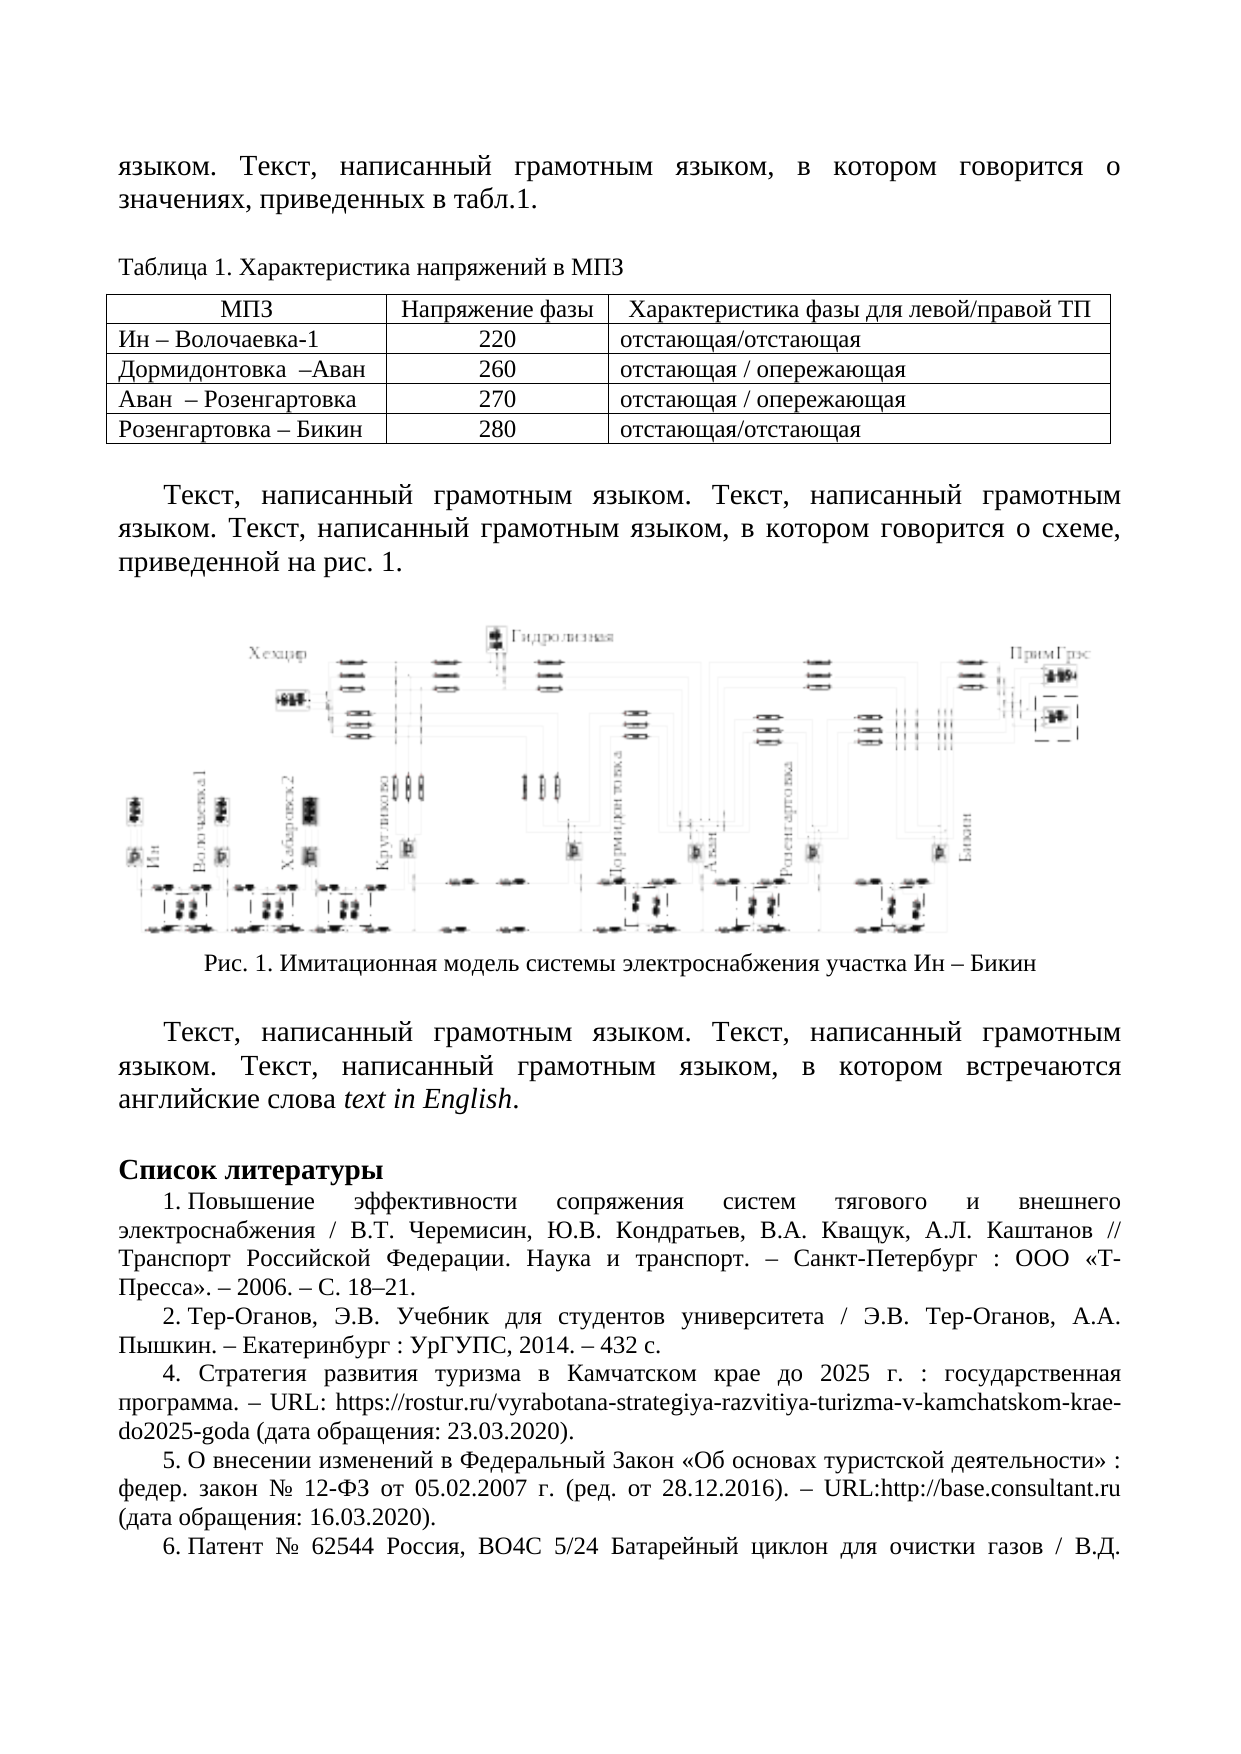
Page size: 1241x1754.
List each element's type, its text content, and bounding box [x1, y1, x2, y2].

table_cell Розенгартовка – Бикин [107, 414, 386, 442]
text 5. О внесении изменений в Федеральный Закон «Об основах туристской деятельности» : федер. закон № 12-ФЗ от 05.02.2007 г. (ред. от 28.12.2016). – URL:http://base.consultant.ru (дата обращения: 16.03.2020). [118, 1445, 1122, 1531]
table_cell 260 [387, 354, 608, 383]
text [118, 148, 1122, 215]
text Таблица 1. Характеристика напряжений в МПЗ [118, 252, 1122, 281]
text Список литературы [118, 1152, 1122, 1186]
table_header Напряжение фазы [387, 295, 608, 323]
table_cell Дормидонтовка –Аван [107, 354, 386, 383]
text Текст, написанный грамотным языком. Текст, написанный грамотным языком. Текст, написанный грамотным языком, в котором встречаются английские слова text in English. [118, 1014, 1122, 1115]
table_cell 220 [387, 324, 608, 353]
table_header МПЗ [107, 295, 386, 323]
text 4. Стратегия развития туризма в Камчатском крае до . : государственная программа. – URL: https://rostur.ru/vyrabotana-strategiya-razvitiya-turizma-v-kamchatskom-krae-do2025-goda (дата обращения: 23.03.2020). [118, 1358, 1122, 1445]
text Текст, написанный грамотным языком. Текст, написанный грамотным языком. Текст, написанный грамотным языком, в котором говорится о схеме, приведенной на рис. 1. [118, 477, 1122, 578]
text 1. Повышение эффективности сопряжения систем тягового и внешнего электроснабжения / В.Т. Черемисин, Ю.В. Кондратьев, В.А. Кващук, А.Л. Каштанов // Транспорт Российской Федерации. Наука и транспорт. – Санкт-Петербург : ООО «Т-Пресса». – 2006. – С. 18–21. [118, 1186, 1122, 1301]
table_cell Аван – Розенгартовка [107, 384, 386, 413]
table_cell 280 [387, 414, 608, 442]
table_header Характеристика фазы для левой/правой ТП [609, 295, 1110, 323]
table_cell отстающая / опережающая [609, 354, 1110, 383]
table_cell отстающая / опережающая [609, 384, 1110, 413]
text 2. Тер-Оганов, Э.В. Учебник для студентов университета / Э.В. Тер-Оганов, А.А. Пышкин. – Екатеринбург : УрГУПС, 2014. – 432 с. [118, 1301, 1122, 1358]
table_cell отстающая/отстающая [609, 414, 1110, 442]
table_cell отстающая/отстающая [609, 324, 1110, 353]
table_cell 270 [387, 384, 608, 413]
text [118, 1531, 1122, 1560]
text Рис. 1. Имитационная модель системы электроснабжения участка Ин – Бикин [118, 948, 1122, 977]
table_cell Ин – Волочаевка-1 [107, 324, 386, 353]
